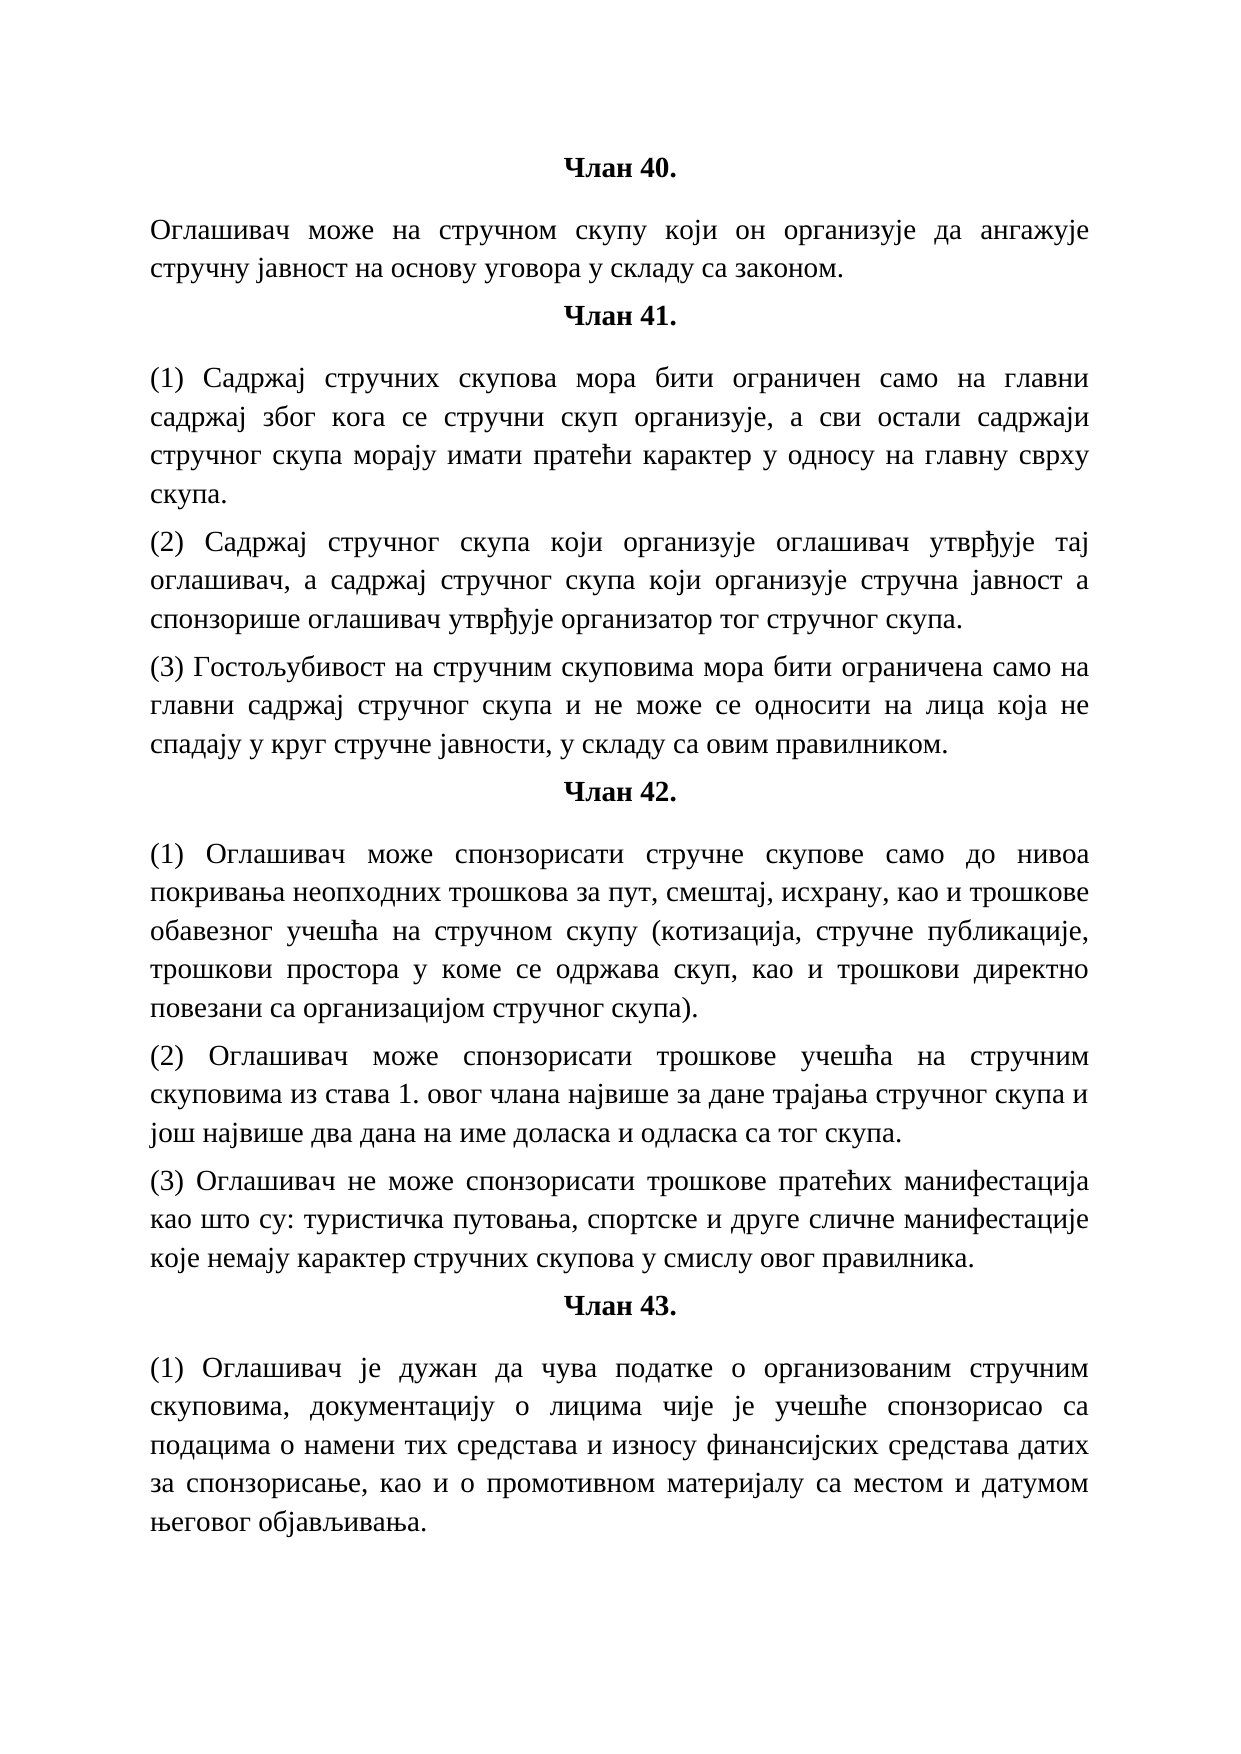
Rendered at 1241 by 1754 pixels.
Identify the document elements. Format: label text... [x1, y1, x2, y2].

text (3) Гостољубивост на стручним скуповима мора бити ограничена само на главни садржај стручног скупа и не може се односити на лица која не спадају у круг стручне јавности, у складу са овим правилником. [150, 649, 1090, 759]
text (1) Садржај стручних скупова мора бити ограничен само на главни садржај због кога се стручни скуп организује, а сви остали садржаји стручног скупа морају имати пратећи карактер у односу на главну сврху скупа. [150, 360, 1090, 509]
text (2) Садржај стручног скупа који организује оглашивач утврђује тај оглашивач, а садржај стручног скупа који организује стручна јавност а спонзорише оглашивач утврђује организатор тог стручног скупа. [150, 524, 1090, 634]
text Члан 43. [150, 1288, 1090, 1322]
text Члан 42. [150, 774, 1090, 807]
text Члан 40. [150, 150, 1090, 183]
text Оглашивач може на стручном скупу који он организује да ангажује стручну јавност на основу уговора у складу са законом. [150, 212, 1090, 284]
text (1) Оглашивач може спонзорисати стручне скупове само до нивоа покривања неопходних трошкова за пут, смештај, исхрану, као и трошкове обавезног учешћа на стручном скупу (котизација, стручне публикације, трошкови простора у коме се одржава скуп, као и трошкови директно повезани са организацијом стручног скупа). [150, 836, 1090, 1024]
text (3) Оглашивач не може спонзорисати трошкове пратећих манифестација као што су: туристичка путовања, спортске и друге сличне манифестације које немају карактер стручних скупова у смислу овог правилника. [150, 1163, 1090, 1274]
text (2) Оглашивач може спонзорисати трошкове учешћа на стручним скуповима из става 1. овог члана највише за дане трајања стручног скупа и још највише два дана на име доласка и одласка са тог скупа. [150, 1038, 1090, 1149]
text (1) Оглашивач је дужан да чува податке о организованим стручним скуповима, документацију о лицима чије је учешће спонзорисао са подацима о намени тих средстава и износу финансијских средстава датих за спонзорисање, као и о промотивном материјалу са местом и датумом његовог објављивања. [150, 1350, 1090, 1538]
text Члан 41. [150, 298, 1090, 332]
